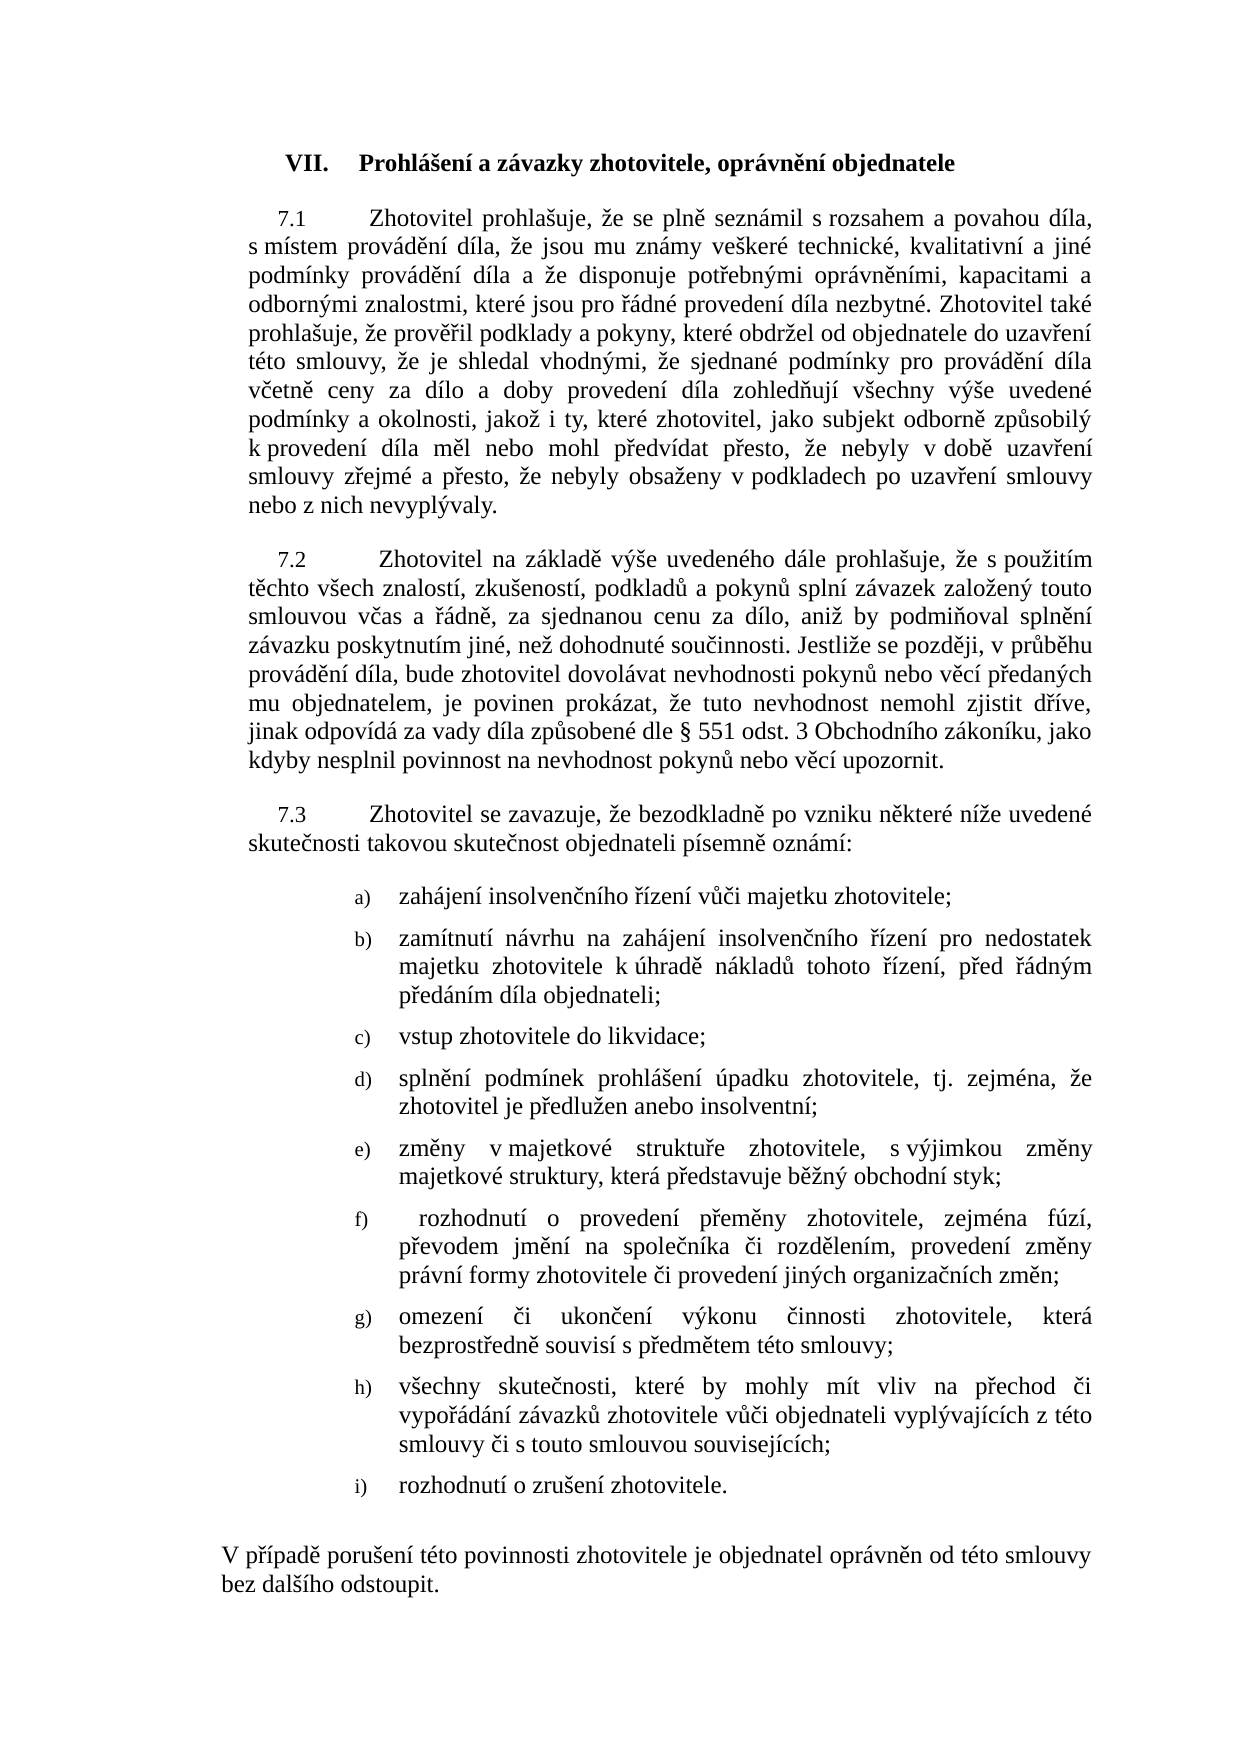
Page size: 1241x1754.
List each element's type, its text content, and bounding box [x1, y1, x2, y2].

list Zhotovitel se zavazuje, že bezodkladně po vzniku některé níže uvedené skutečnosti takovou skutečnost objednateli písemně oznámí: [248, 799, 1093, 856]
list vstup zhotovitele do likvidace; [354, 1021, 1093, 1050]
list změny v majetkové struktuře zhotovitele, s výjimkou změny majetkové struktury, která představuje běžný obchodní styk; [354, 1133, 1093, 1190]
list Zhotovitel na základě výše uvedeného dále prohlašuje, že s použitím těchto všech znalostí, zkušeností, podkladů a pokynů splní závazek založený touto smlouvou včas a řádně, za sjednanou cenu za dílo, aniž by podmiňoval splnění závazku poskytnutím jiné, než dohodnuté součinnosti. Jestliže se později, v průběhu provádění díla, bude zhotovitel dovolávat nevhodnosti pokynů nebo věcí předaných mu objednatelem, je povinen prokázat, že tuto nevhodnost nemohl zjistit dříve, jinak odpovídá za vady díla způsobené dle § 551 odst. 3 Obchodního zákoníku, jako kdyby nesplnil povinnost na nevhodnost pokynů nebo věcí upozornit. [248, 544, 1093, 774]
list zamítnutí návrhu na zahájení insolvenčního řízení pro nedostatek majetku zhotovitele k úhradě nákladů tohoto řízení, před řádným předáním díla objednateli; [354, 923, 1093, 1009]
list všechny skutečnosti, které by mohly mít vliv na přechod či vypořádání závazků zhotovitele vůči objednateli vyplývajících z této smlouvy či s touto smlouvou souvisejících; [354, 1371, 1093, 1458]
list omezení či ukončení výkonu činnosti zhotovitele, která bezprostředně souvisí s předmětem této smlouvy; [354, 1301, 1093, 1359]
text V případě porušení této povinnosti zhotovitele je objednatel oprávněn od této smlouvy bez dalšího odstoupit. [221, 1540, 1093, 1598]
list rozhodnutí o provedení přeměny zhotovitele, zejména fúzí, převodem jmění na společníka či rozdělením, provedení změny právní formy zhotovitele či provedení jiných organizačních změn; [354, 1203, 1093, 1289]
list zahájení insolvenčního řízení vůči majetku zhotovitele; [354, 881, 1093, 910]
text VII. Prohlášení a závazky zhotovitele, oprávnění objednatele [148, 148, 1093, 176]
list splnění podmínek prohlášení úpadku zhotovitele, tj. zejména, že zhotovitel je předlužen anebo insolventní; [354, 1063, 1093, 1120]
list rozhodnutí o zrušení zhotovitele. [354, 1470, 1093, 1499]
list Zhotovitel prohlašuje, že se plně seznámil s rozsahem a povahou díla, s místem provádění díla, že jsou mu známy veškeré technické, kvalitativní a jiné podmínky provádění díla a že disponuje potřebnými oprávněními, kapacitami a odbornými znalostmi, které jsou pro řádné provedení díla nezbytné. Zhotovitel také prohlašuje, že prověřil podklady a pokyny, které obdržel od objednatele do uzavření této smlouvy, že je shledal vhodnými, že sjednané podmínky pro provádění díla včetně ceny za dílo a doby provedení díla zohledňují všechny výše uvedené podmínky a okolnosti, jakož i ty, které zhotovitel, jako subjekt odborně způsobilý k provedení díla měl nebo mohl předvídat přesto, že nebyly v době uzavření smlouvy zřejmé a přesto, že nebyly obsaženy v podkladech po uzavření smlouvy nebo z nich nevyplývaly. [248, 203, 1093, 519]
